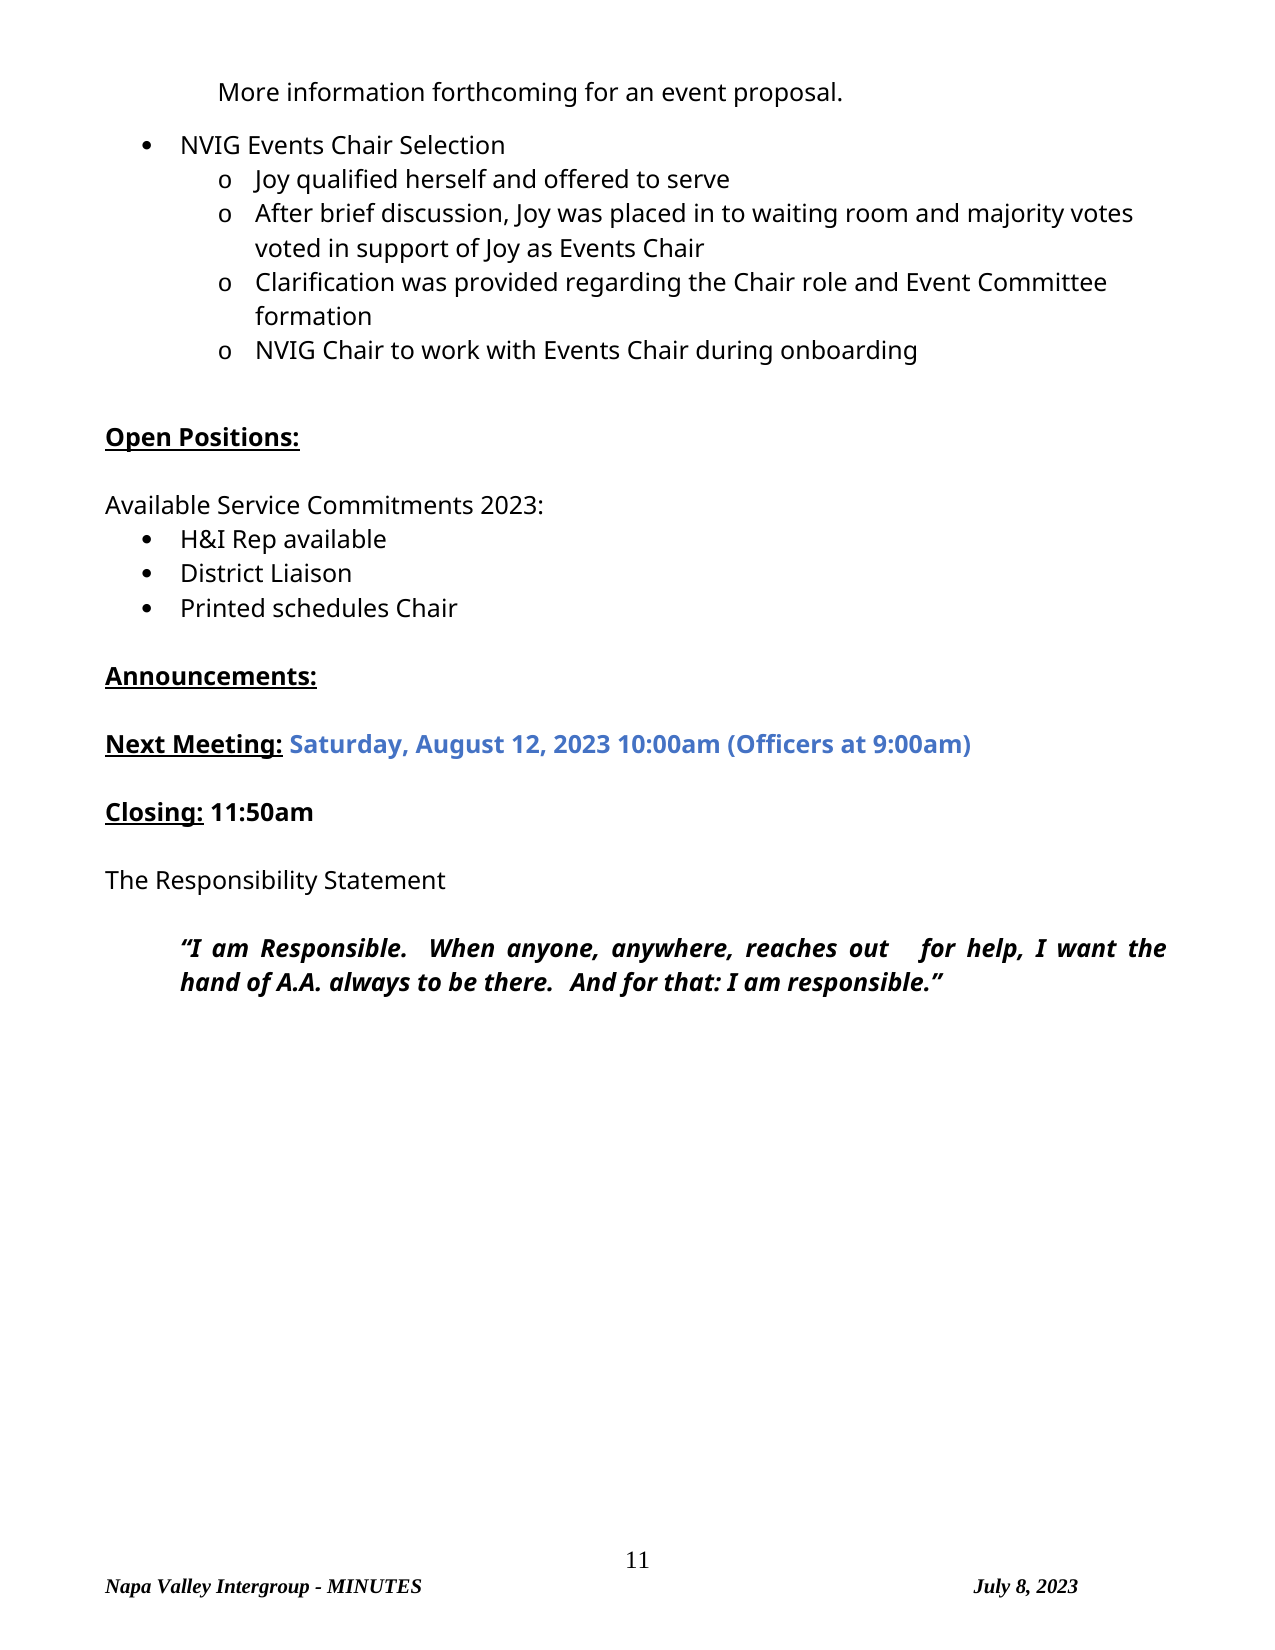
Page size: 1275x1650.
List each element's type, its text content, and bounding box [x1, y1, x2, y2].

list NVIG Chair to work with Events Chair during onboarding [217, 333, 1170, 367]
list Joy qualified herself and offered to serve [217, 162, 1170, 196]
list Printed schedules Chair [142, 590, 1170, 624]
text Announcements: [105, 658, 1170, 692]
list Clarification was provided regarding the Chair role and Event Committee formation [217, 264, 1170, 333]
text Next Meeting: Saturday, August 12, 2023 10:00am (Officers at 9:00am) [105, 726, 1170, 761]
text More information forthcoming for an event proposal. [217, 75, 1170, 109]
list H&I Rep available [142, 522, 1170, 556]
list District Liaison [142, 556, 1170, 590]
list NVIG Events Chair Selection [142, 128, 1170, 162]
list After brief discussion, Joy was placed in to waiting room and majority votes voted in support of Joy as Events Chair [217, 196, 1170, 264]
text Open Positions: [105, 420, 1170, 454]
text The Responsibility Statement [105, 863, 1170, 897]
text “I am Responsible. When anyone, anywhere, reaches out for help, I want the hand of A.A. always to be there. And for that: I am responsible.” [180, 931, 1170, 999]
text Available Service Commitments 2023: [105, 488, 1170, 522]
text Closing: 11:50am [105, 794, 1170, 829]
